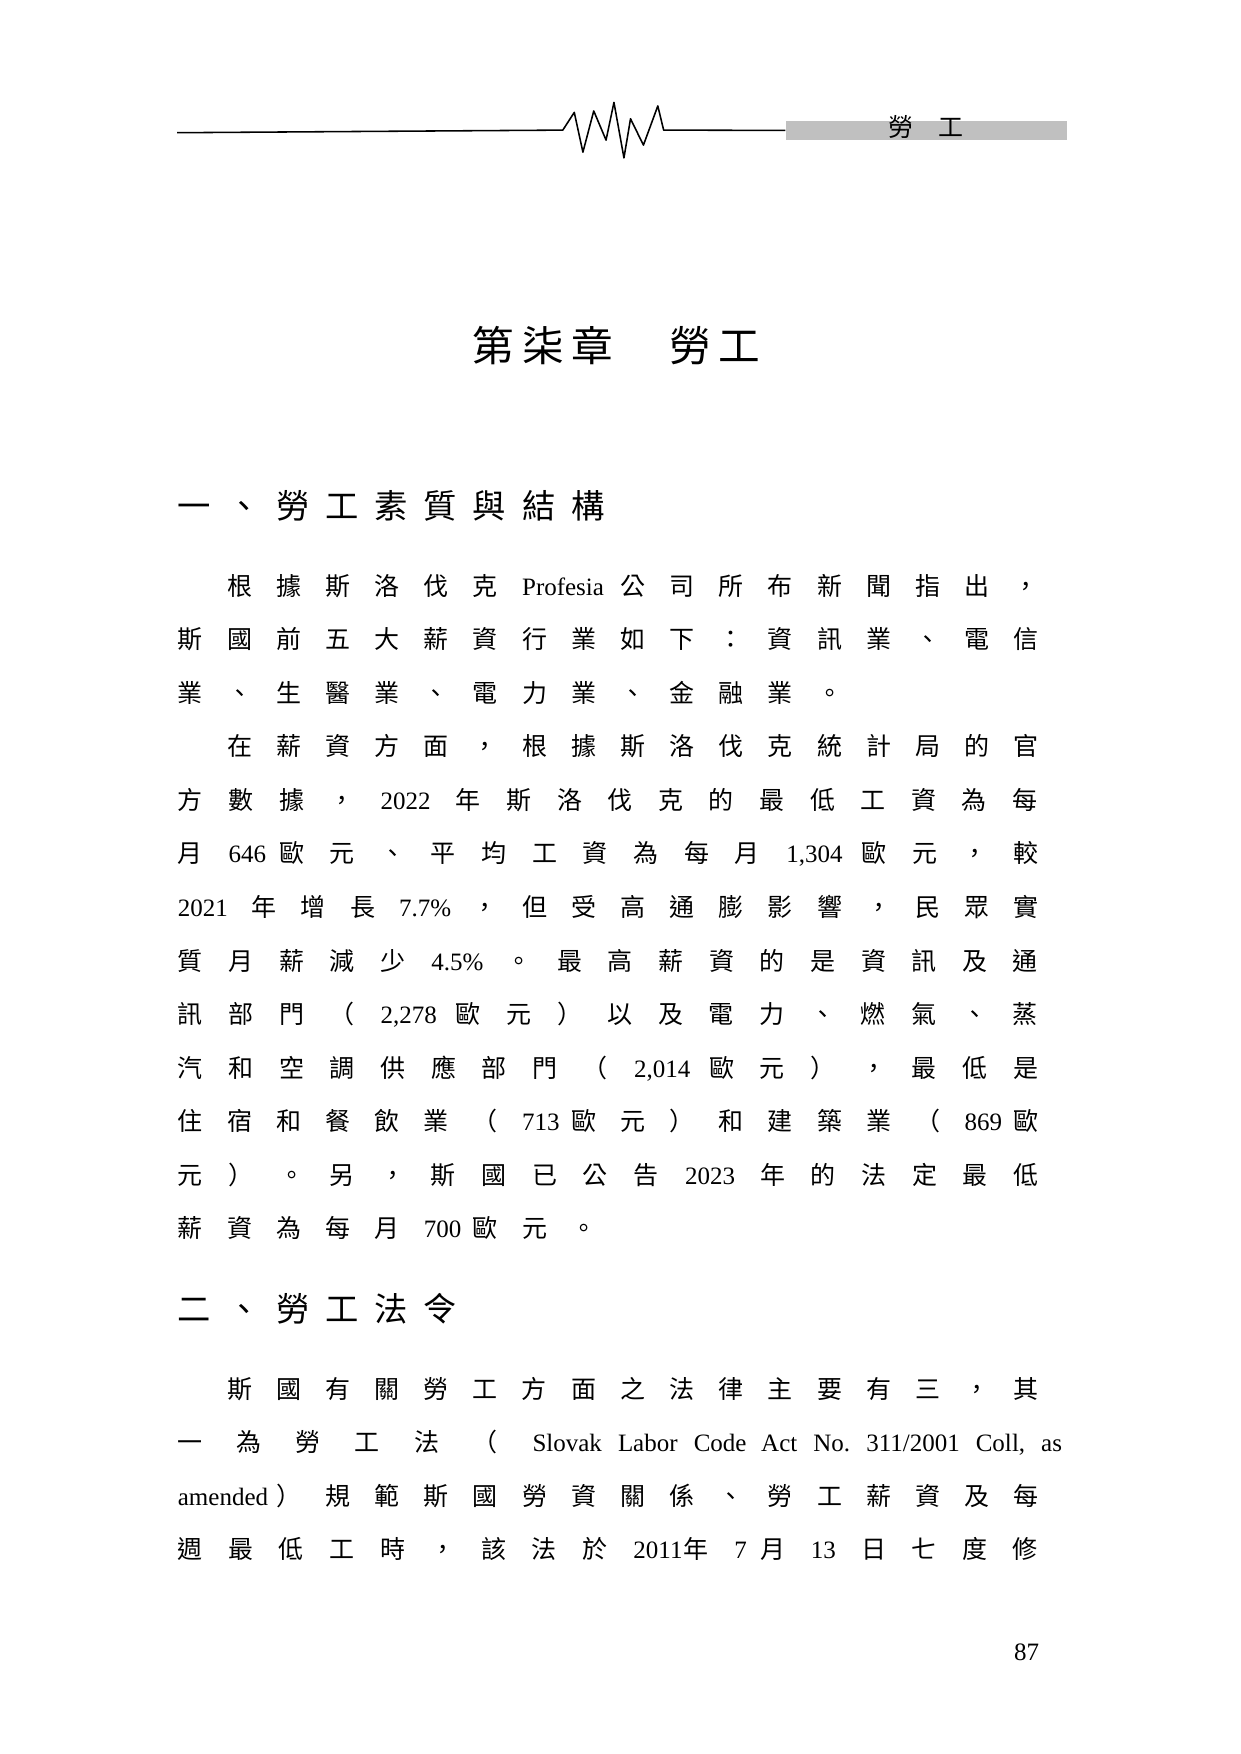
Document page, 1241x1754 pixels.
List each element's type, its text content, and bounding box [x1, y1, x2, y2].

text 在薪資方面，根據斯洛伐克統計局的官方數據，2022年斯洛伐克的最低工資為每月646歐元、平均工資為每月1,304歐元，較2021年增長7.7%，但受高通膨影響，民眾實質月薪減少4.5%。最高薪資的是資訊及通訊部門（2,278歐元）以及電力、燃氣、蒸汽和空調供應部門（2,014歐元），最低是住宿和餐飲業（713歐元）和建築業（869歐元）。另，斯國已公告2023年的法定最低薪資為每月700歐元。 [178, 718, 1063, 1253]
text 第柒章 勞工 [178, 290, 1063, 397]
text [178, 1361, 1063, 1575]
text 根據斯洛伐克Profesia公司所布新聞指出，斯國前五大薪資行業如下：資訊業、電信業、生醫業、電力業、金融業。 [178, 557, 1063, 718]
text 二、勞工法令 [178, 1280, 1063, 1334]
text 一、勞工素質與結構 [178, 477, 1063, 531]
